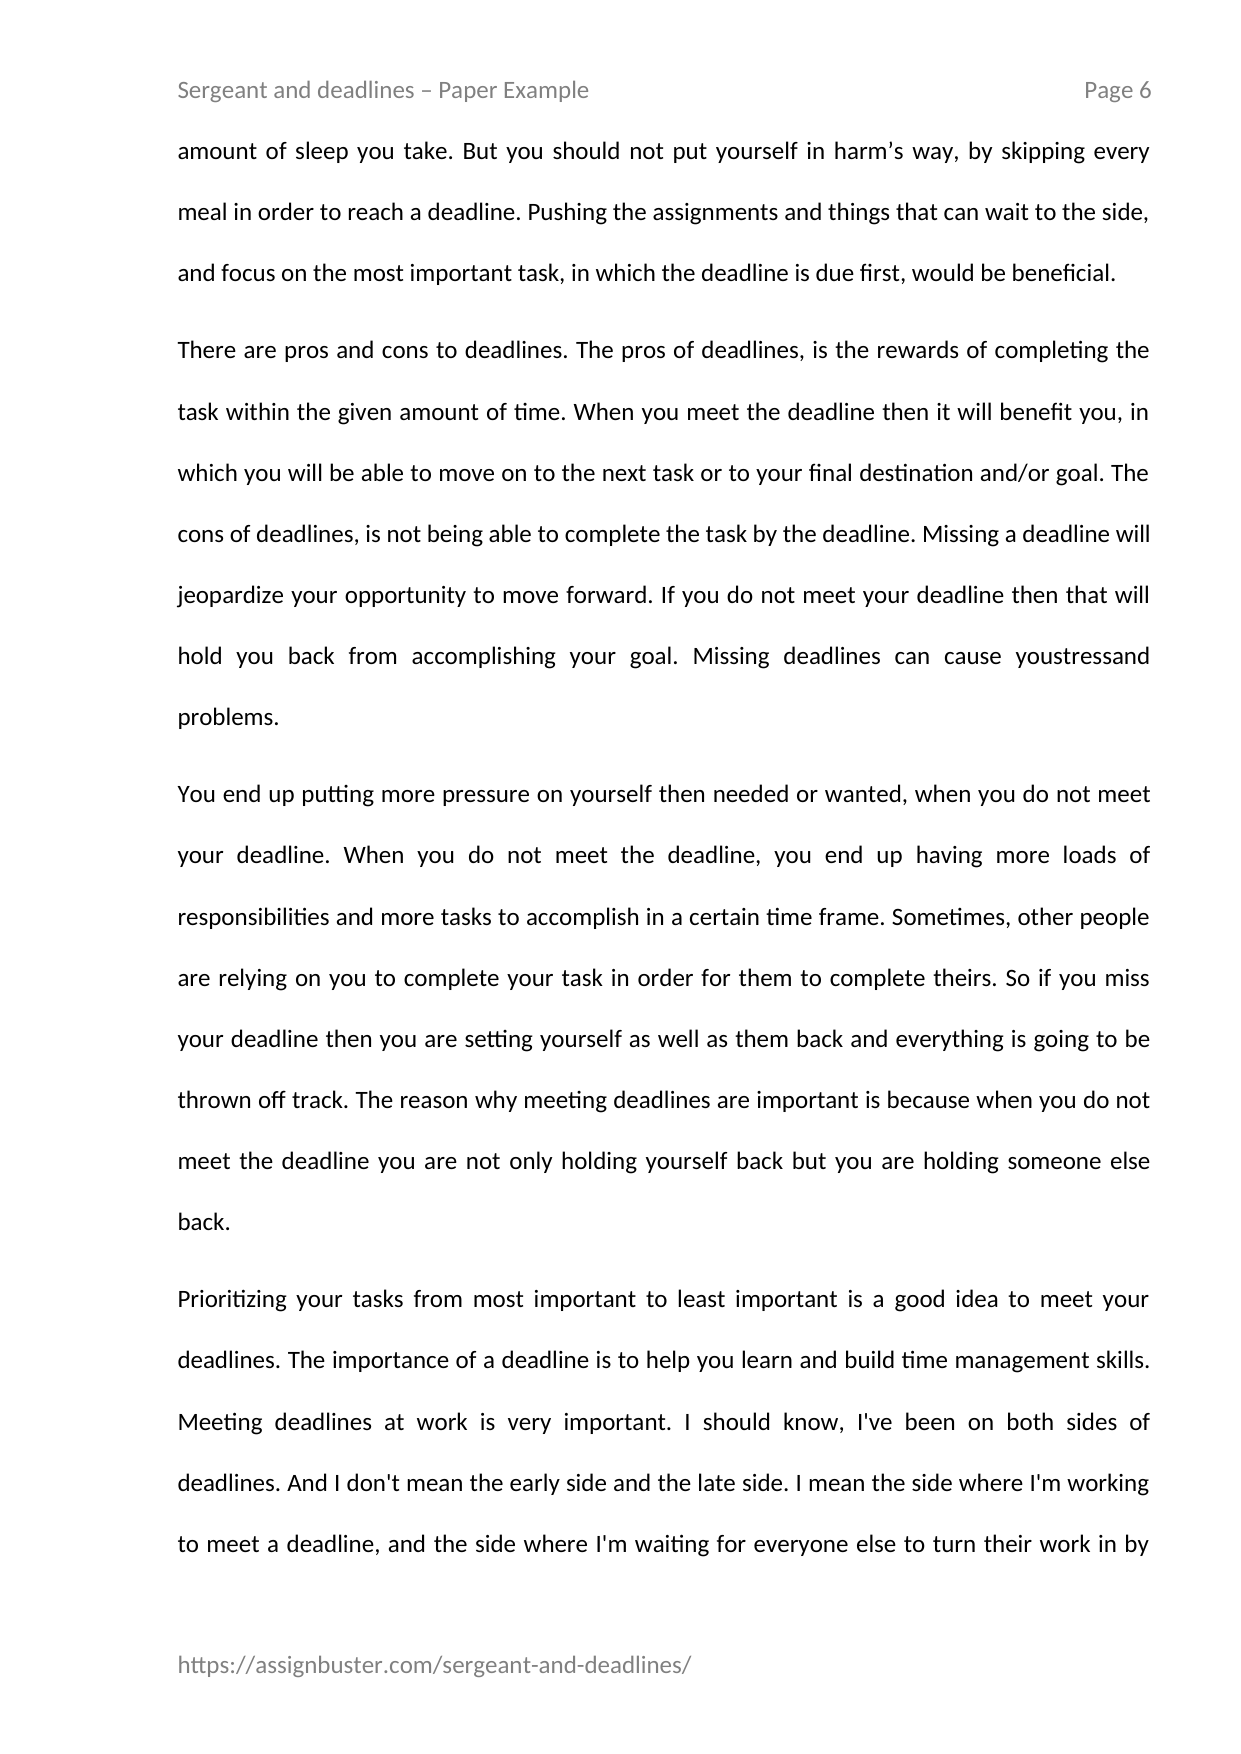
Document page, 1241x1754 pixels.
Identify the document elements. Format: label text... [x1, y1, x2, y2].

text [177, 135, 1152, 287]
text There are pros and cons to deadlines. The pros of deadlines, is the rewards of completing the task within the given amount of time. When you meet the deadline then it will benefit you, in which you will be able to move on to the next task or to your final destination and/or goal. The cons of deadlines, is not being able to complete the task by the deadline. Missing a deadline will jeopardize your opportunity to move forward. If you do not meet your deadline then that will hold you back from accomplishing your goal. Missing deadlines can cause youstressand problems. [177, 334, 1152, 731]
text You end up putting more pressure on yourself then needed or wanted, when you do not meet your deadline. When you do not meet the deadline, you end up having more loads of responsibilities and more tasks to accomplish in a certain time frame. Sometimes, other people are relying on you to complete your task in order for them to complete theirs. So if you miss your deadline then you are setting yourself as well as them back and everything is going to be thrown off track. The reason why meeting deadlines are important is because when you do not meet the deadline you are not only holding yourself back but you are holding someone else back. [177, 778, 1152, 1236]
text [177, 1283, 1152, 1558]
